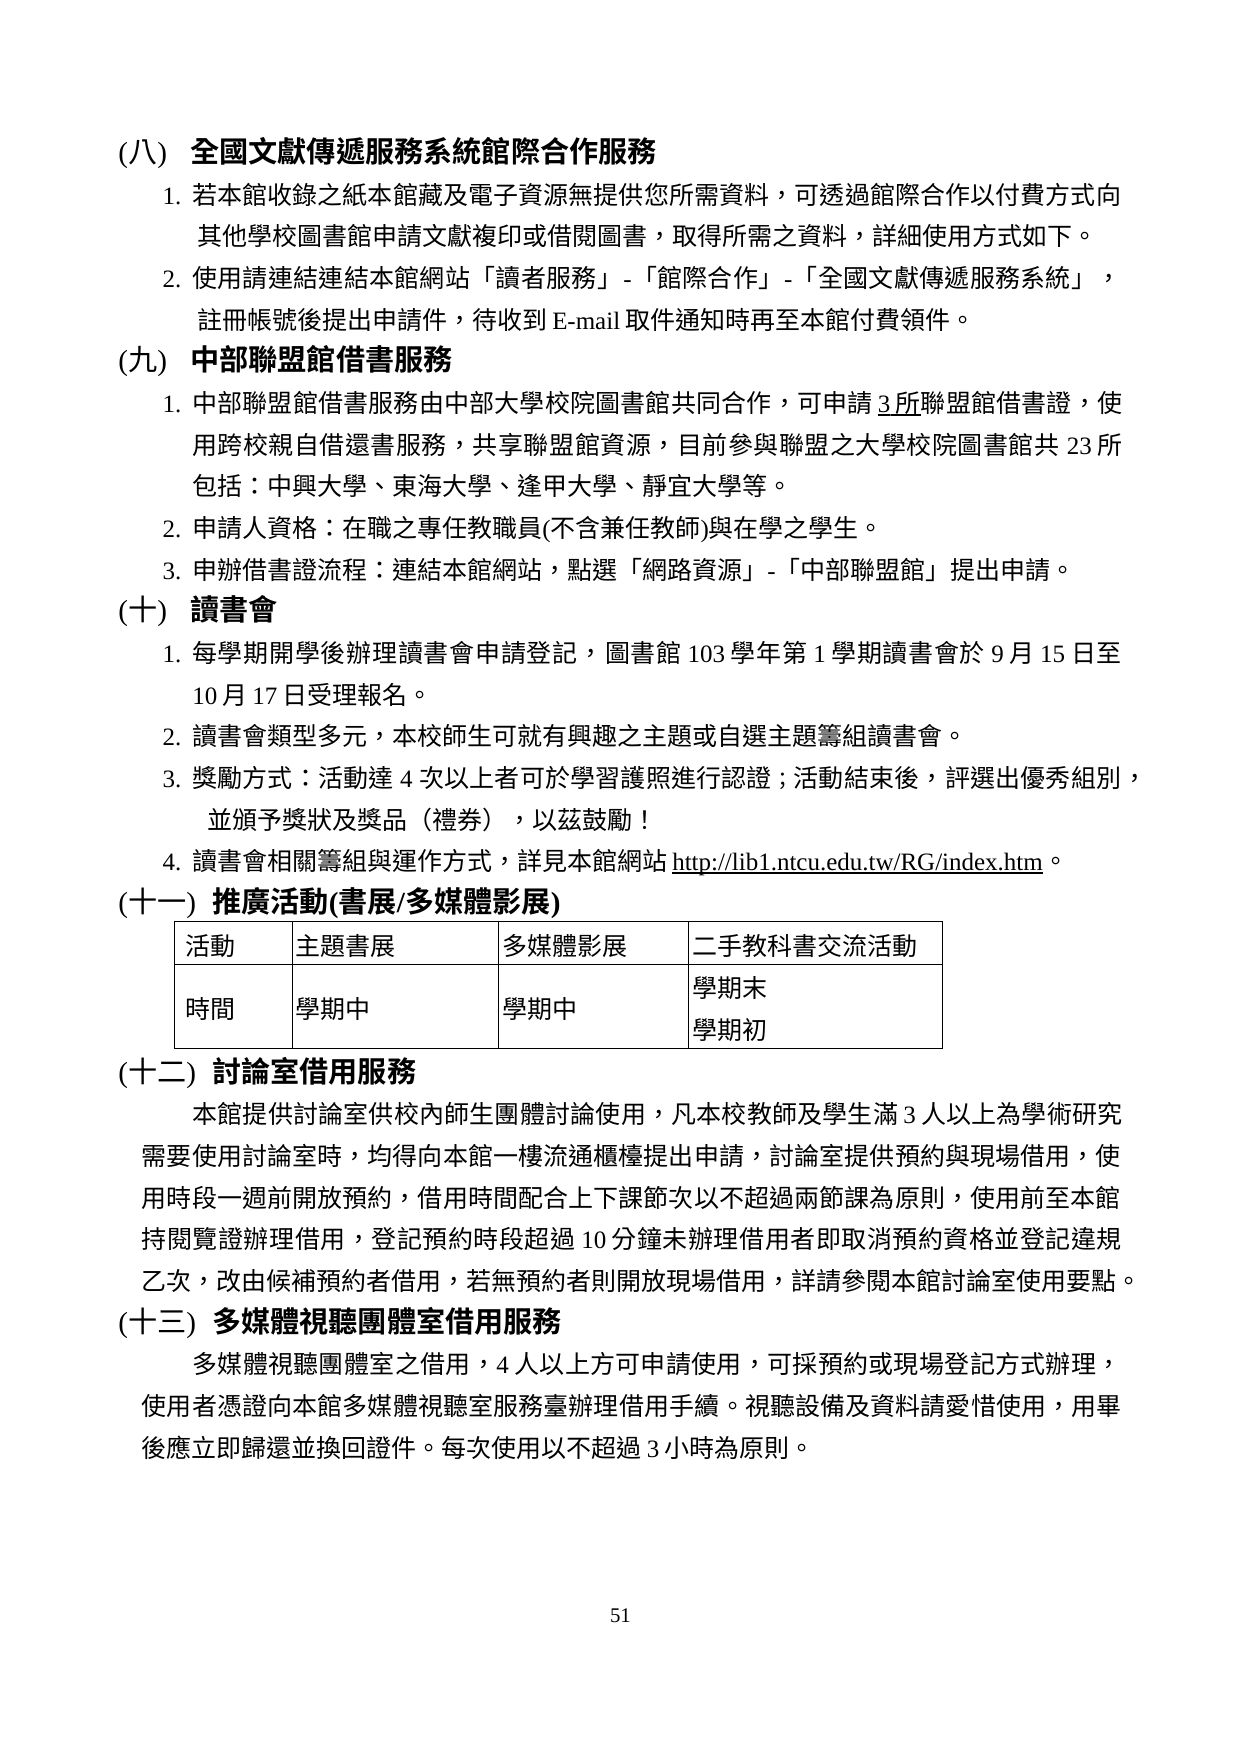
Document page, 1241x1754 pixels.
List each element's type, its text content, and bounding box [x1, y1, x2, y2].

list 推廣活動(書展/多媒體影展) [118, 879, 1122, 921]
list 若本館收錄之紙本館藏及電子資源無提供您所需資料，可透過館際合作以付費方式向其他學校圖書館申請文獻複印或借閱圖書，取得所需之資料，詳細使用方式如下。 [162, 171, 1122, 254]
text 多媒體視聽團體室之借用，4人以上方可申請使用，可採預約或現場登記方式辦理，使用者憑證向本館多媒體視聽室服務臺辦理借用手續。視聽設備及資料請愛惜使用，用畢後應立即歸還並換回證件。每次使用以不超過3小時為原則。 [142, 1341, 1122, 1466]
table_header 多媒體影展 [499, 922, 688, 963]
list 每學期開學後辦理讀書會申請登記，圖書館103學年第1學期讀書會於9月15日至10月17日受理報名。 [162, 629, 1122, 712]
list 讀書會類型多元，本校師生可就有興趣之主題或自選主題籌組讀書會。 [162, 712, 1122, 754]
table_cell 學期中 [293, 965, 498, 1048]
list 中部聯盟館借書服務由中部大學校院圖書館共同合作，可申請3所聯盟館借書證，使用跨校親自借還書服務，共享聯盟館資源，目前參與聯盟之大學校院圖書館共23所包括：中興大學、東海大學、逢甲大學、靜宜大學等。 [162, 379, 1122, 504]
list 全國文獻傳遞服務系統館際合作服務 [118, 129, 1122, 171]
table_cell 學期末 學期初 [689, 965, 942, 1048]
list 獎勵方式：活動達 4 次以上者可於學習護照進行認證；活動結束後，評選出優秀組別，並頒予獎狀及獎品（禮券），以茲鼓勵！ [162, 754, 1122, 837]
table_header 活動 [175, 922, 292, 963]
table_header 二手教科書交流活動 [689, 922, 942, 963]
list 申辦借書證流程：連結本館網站，點選「網路資源」-「中部聯盟館」提出申請。 [162, 546, 1122, 587]
table_cell 學期中 [499, 965, 688, 1048]
list 使用請連結連結本館網站「讀者服務」-「館際合作」-「全國文獻傳遞服務系統」，註冊帳號後提出申請件，待收到E-mail取件通知時再至本館付費領件。 [162, 254, 1122, 337]
list 中部聯盟館借書服務 [118, 337, 1122, 379]
list 讀書會 [118, 587, 1122, 629]
list 申請人資格：在職之專任教職員(不含兼任教師)與在學之學生。 [162, 504, 1122, 546]
list 多媒體視聽團體室借用服務 [118, 1299, 1122, 1341]
list 討論室借用服務 [118, 1049, 1122, 1091]
text 本館提供討論室供校內師生團體討論使用，凡本校教師及學生滿3人以上為學術研究需要使用討論室時，均得向本館一樓流通櫃檯提出申請，討論室提供預約與現場借用，使用時段一週前開放預約，借用時間配合上下課節次以不超過兩節課為原則，使用前至本館持閱覽證辦理借用，登記預約時段超過10分鐘未辦理借用者即取消預約資格並登記違規乙次，改由候補預約者借用，若無預約者則開放現場借用，詳請參閱本館討論室使用要點。 [142, 1091, 1122, 1299]
table_cell 時間 [175, 965, 292, 1048]
list 讀書會相關籌組與運作方式，詳見本館網站http://lib1.ntcu.edu.tw/RG/index.htm。 [162, 837, 1122, 879]
table_header 主題書展 [293, 922, 498, 963]
